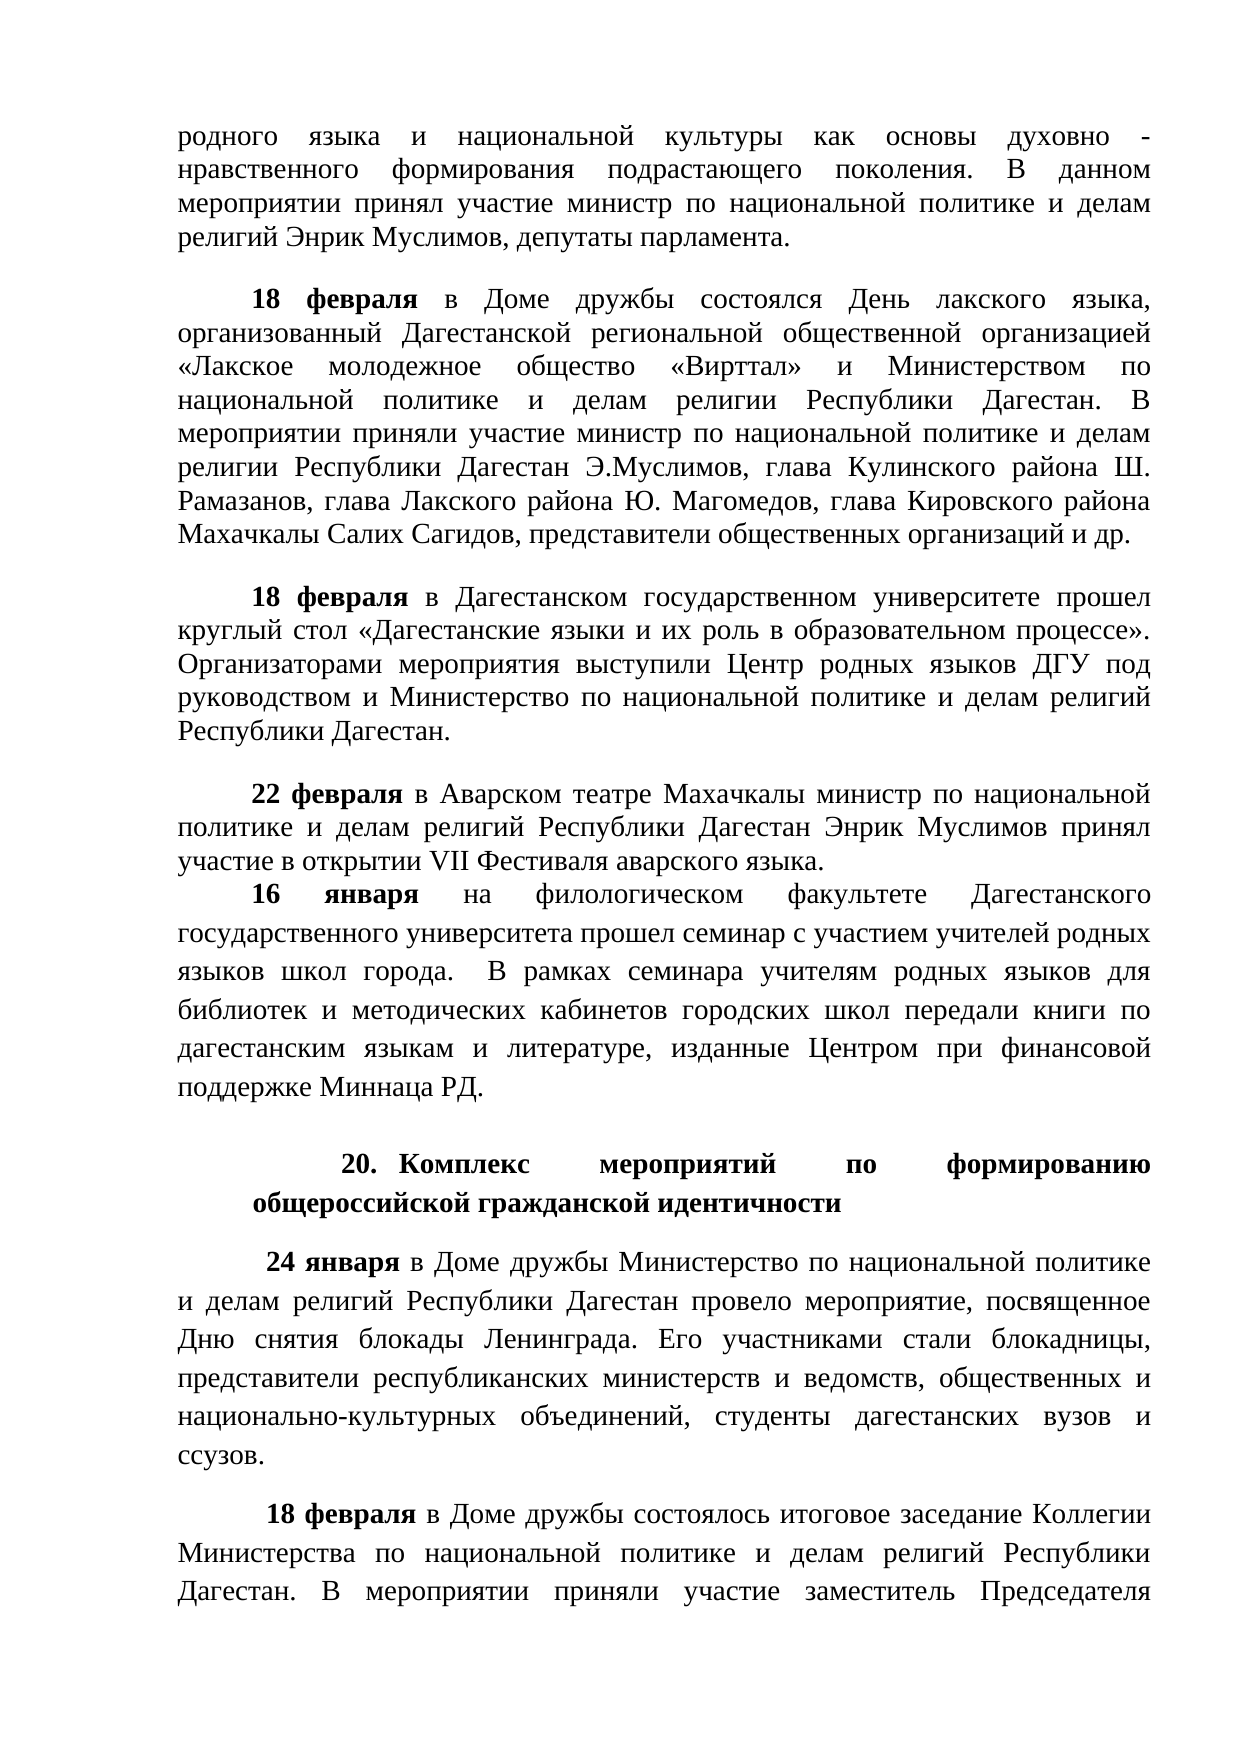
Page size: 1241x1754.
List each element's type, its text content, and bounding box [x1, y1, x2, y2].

text 18 февраля в Дагестанском государственном университете прошел круглый стол «Дагестанские языки и их роль в образовательном процессе». Организаторами мероприятия выступили Центр родных языков ДГУ под руководством и Министерство по национальной политике и делам религий Республики Дагестан. [177, 579, 1152, 747]
text 16 января на филологическом факультете Дагестанского государственного университета прошел семинар с участием учителей родных языков школ города. В рамках семинара учителям родных языков для библиотек и методических кабинетов городских школ передали книги по дагестанским языкам и литературе, изданные Центром при финансовой поддержке Миннаца РД. [177, 876, 1152, 1103]
list 20. Комплекс мероприятий по формированию общероссийской гражданской идентичности [252, 1146, 1152, 1218]
text 22 февраля в Аварском театре Махачкалы министр по национальной политике и делам религий Республики Дагестан Энрик Муслимов принял участие в открытии VII Фестиваля аварского языка. [177, 776, 1152, 876]
text 18 февраля в Доме дружбы состоялся День лакского языка, организованный Дагестанской региональной общественной организацией «Лакское молодежное общество «Вирттал» и Министерством по национальной политике и делам религии Республики Дагестан. В мероприятии приняли участие министр по национальной политике и делам религии Республики Дагестан Э.Муслимов, глава Кулинского района Ш. Рамазанов, глава Лакского района Ю. Магомедов, глава Кировского района Махачкалы Салих Сагидов, представители общественных организаций и др. [177, 281, 1152, 550]
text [177, 118, 1152, 252]
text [177, 1496, 1152, 1607]
text 24 января в Доме дружбы Министерство по национальной политике и делам религий Республики Дагестан провело мероприятие, посвященное Дню снятия блокады Ленинграда. Его участниками стали блокадницы, представители республиканских министерств и ведомств, общественных и национально-культурных объединений, студенты дагестанских вузов и ссузов. [177, 1244, 1152, 1470]
